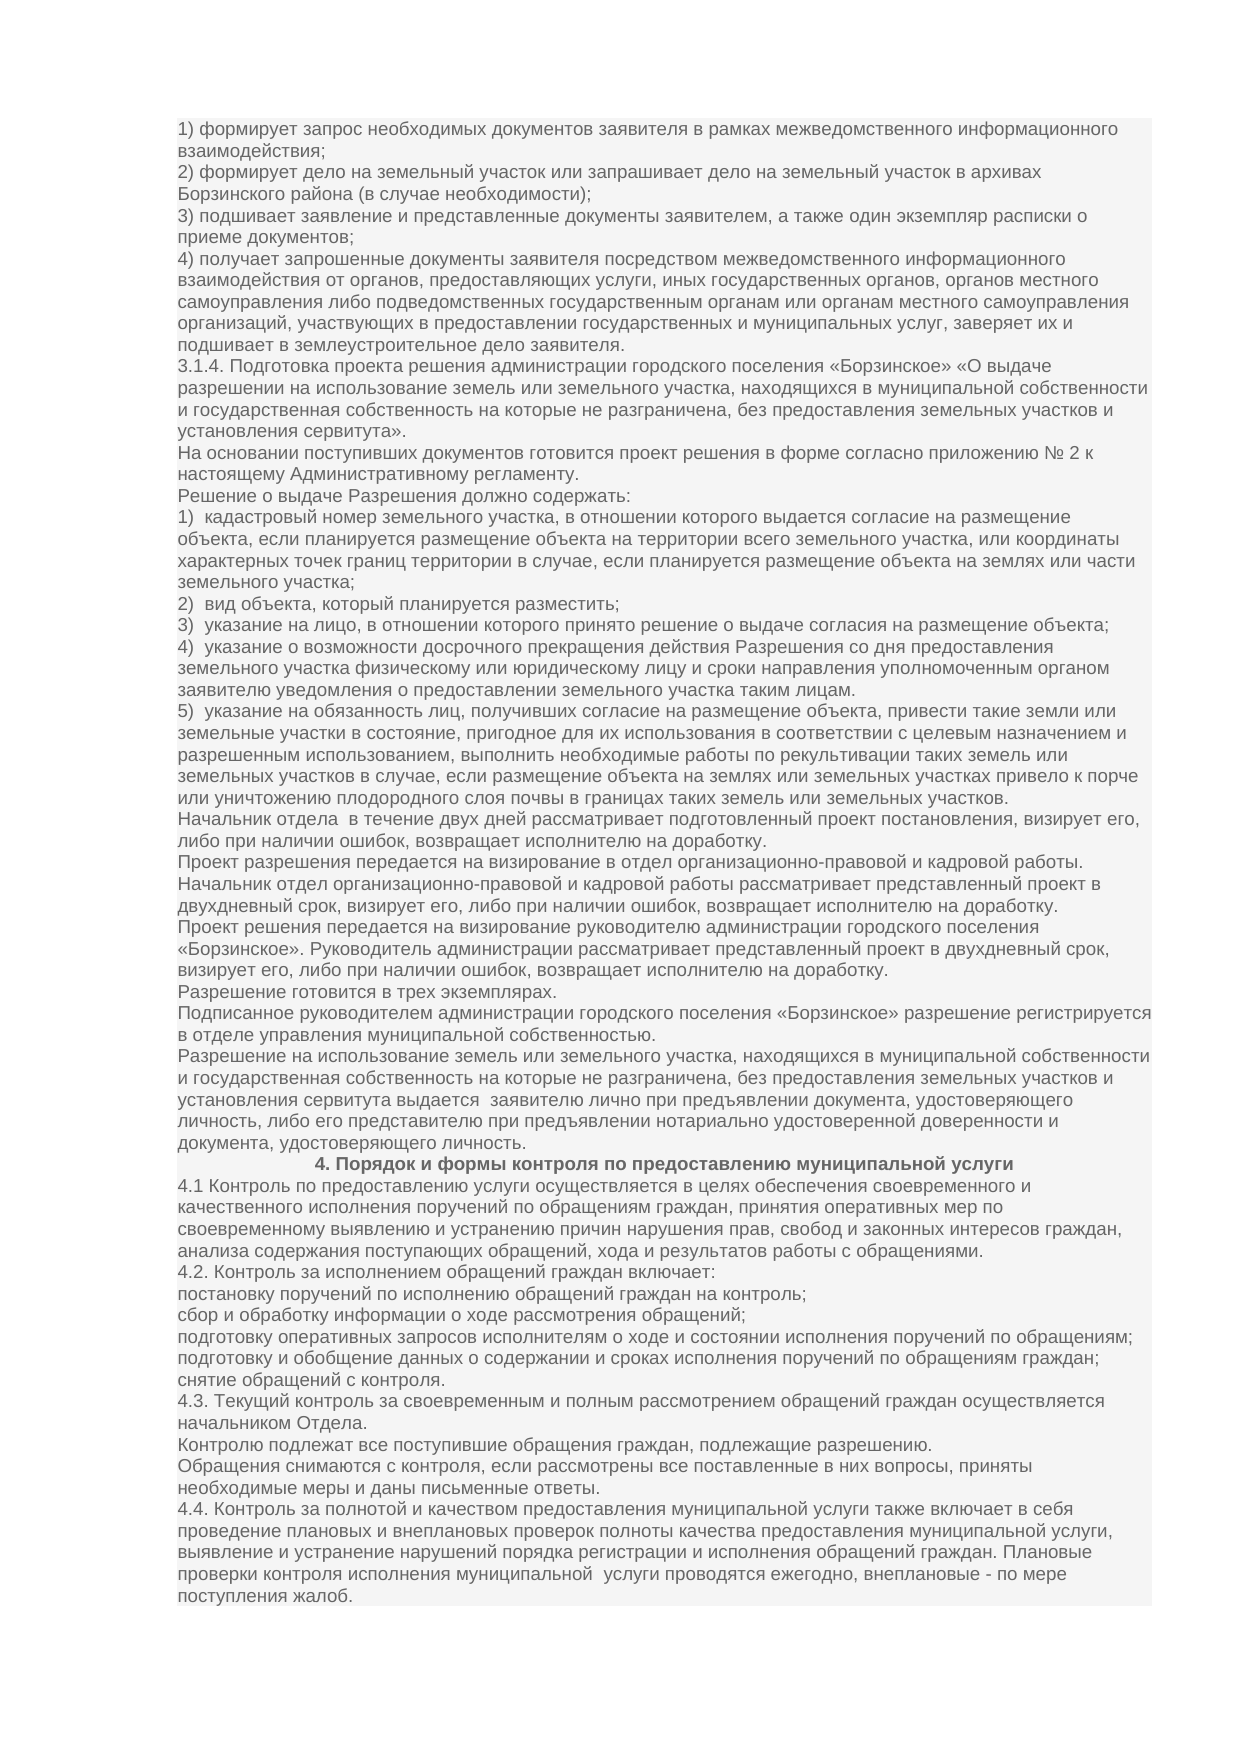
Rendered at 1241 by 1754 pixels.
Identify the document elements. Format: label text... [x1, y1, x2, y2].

text 4.3. Текущий контроль за своевременным и полным рассмотрением обращений граждан осуществляется начальником Отдела. [177, 1390, 1152, 1433]
text Проект решения передается на визирование руководителю администрации городского поселения «Борзинское». Руководитель администрации рассматривает представленный проект в двухдневный срок, визирует его, либо при наличии ошибок, возвращает исполнителю на доработку. [177, 916, 1152, 981]
text 4.2. Контроль за исполнением обращений граждан включает: [177, 1261, 1152, 1282]
text 1) кадастровый номер земельного участка, в отношении которого выдается согласие на размещение объекта, если планируется размещение объекта на территории всего земельного участка, или координаты характерных точек границ территории в случае, если планируется размещение объекта на землях или части земельного участка; [177, 506, 1152, 592]
text Подписанное руководителем администрации городского поселения «Борзинское» разрешение регистрируется в отделе управления муниципальной собственностью. [177, 1002, 1152, 1045]
text 4) указание о возможности досрочного прекращения действия Разрешения со дня предоставления земельного участка физическому или юридическому лицу и сроки направления уполномоченным органом заявителю уведомления о предоставлении земельного участка таким лицам. [177, 636, 1152, 700]
text 3) указание на лицо, в отношении которого принято решение о выдаче согласия на размещение объекта; [177, 614, 1152, 636]
text 4) получает запрошенные документы заявителя посредством межведомственного информационного взаимодействия от органов, предоставляющих услуги, иных государственных органов, органов местного самоуправления либо подведомственных государственным органам или органам местного самоуправления организаций, участвующих в предоставлении государственных и муниципальных услуг, заверяет их и подшивает в землеустроительное дело заявителя. [177, 247, 1152, 355]
text 4. Порядок и формы контроля по предоставлению муниципальной услуги [177, 1153, 1152, 1175]
text Решение о выдаче Разрешения должно содержать: [177, 485, 1152, 506]
text 1) формирует запрос необходимых документов заявителя в рамках межведомственного информационного взаимодействия; [177, 118, 1152, 161]
text Разрешение готовится в трех экземплярах. [177, 981, 1152, 1002]
text 3.1.4. Подготовка проекта решения администрации городского поселения «Борзинское» «О выдаче разрешении на использование земель или земельного участка, находящихся в муниципальной собственности и государственная собственность на которые не разграничена, без предоставления земельных участков и установления сервитута». [177, 355, 1152, 442]
text Обращения снимаются с контроля, если рассмотрены все поставленные в них вопросы, приняты необходимые меры и даны письменные ответы. [177, 1455, 1152, 1498]
text На основании поступивших документов готовится проект решения в форме согласно приложению № 2 к настоящему Административному регламенту. [177, 442, 1152, 485]
text подготовку и обобщение данных о содержании и сроках исполнения поручений по обращениям граждан; [177, 1347, 1152, 1369]
text 4.1 Контроль по предоставлению услуги осуществляется в целях обеспечения своевременного и качественного исполнения поручений по обращениям граждан, принятия оперативных мер по своевременному выявлению и устранению причин нарушения прав, свобод и законных интересов граждан, анализа содержания поступающих обращений, хода и результатов работы с обращениями. [177, 1175, 1152, 1261]
text Контролю подлежат все поступившие обращения граждан, подлежащие разрешению. [177, 1433, 1152, 1455]
text 2) вид объекта, который планируется разместить; [177, 592, 1152, 614]
text 4.4. Контроль за полнотой и качеством предоставления муниципальной услуги также включает в себя проведение плановых и внеплановых проверок полноты качества предоставления муниципальной услуги, выявление и устранение нарушений порядка регистрации и исполнения обращений граждан. Плановые проверки контроля исполнения муниципальной услуги проводятся ежегодно, внеплановые - по мере поступления жалоб. [177, 1498, 1152, 1606]
text 3) подшивает заявление и представленные документы заявителем, а также один экземпляр расписки о приеме документов; [177, 204, 1152, 247]
text 2) формирует дело на земельный участок или запрашивает дело на земельный участок в архивах Борзинского района (в случае необходимости); [177, 161, 1152, 204]
text Разрешение на использование земель или земельного участка, находящихся в муниципальной собственности и государственная собственность на которые не разграничена, без предоставления земельных участков и установления сервитута выдается заявителю лично при предъявлении документа, удостоверяющего личность, либо его представителю при предъявлении нотариально удостоверенной доверенности и документа, удостоверяющего личность. [177, 1045, 1152, 1153]
text Начальник отдела в течение двух дней рассматривает подготовленный проект постановления, визирует его, либо при наличии ошибок, возвращает исполнителю на доработку. [177, 808, 1152, 851]
text Проект разрешения передается на визирование в отдел организационно-правовой и кадровой работы. Начальник отдел организационно-правовой и кадровой работы рассматривает представленный проект в двухдневный срок, визирует его, либо при наличии ошибок, возвращает исполнителю на доработку. [177, 851, 1152, 916]
text 5) указание на обязанность лиц, получивших согласие на размещение объекта, привести такие земли или земельные участки в состояние, пригодное для их использования в соответствии с целевым назначением и разрешенным использованием, выполнить необходимые работы по рекультивации таких земель или земельных участков в случае, если размещение объекта на землях или земельных участках привело к порче или уничтожению плодородного слоя почвы в границах таких земель или земельных участков. [177, 700, 1152, 808]
text постановку поручений по исполнению обращений граждан на контроль; [177, 1282, 1152, 1304]
text снятие обращений с контроля. [177, 1369, 1152, 1390]
text подготовку оперативных запросов исполнителям о ходе и состоянии исполнения поручений по обращениям; [177, 1326, 1152, 1347]
text сбор и обработку информации о ходе рассмотрения обращений; [177, 1304, 1152, 1326]
